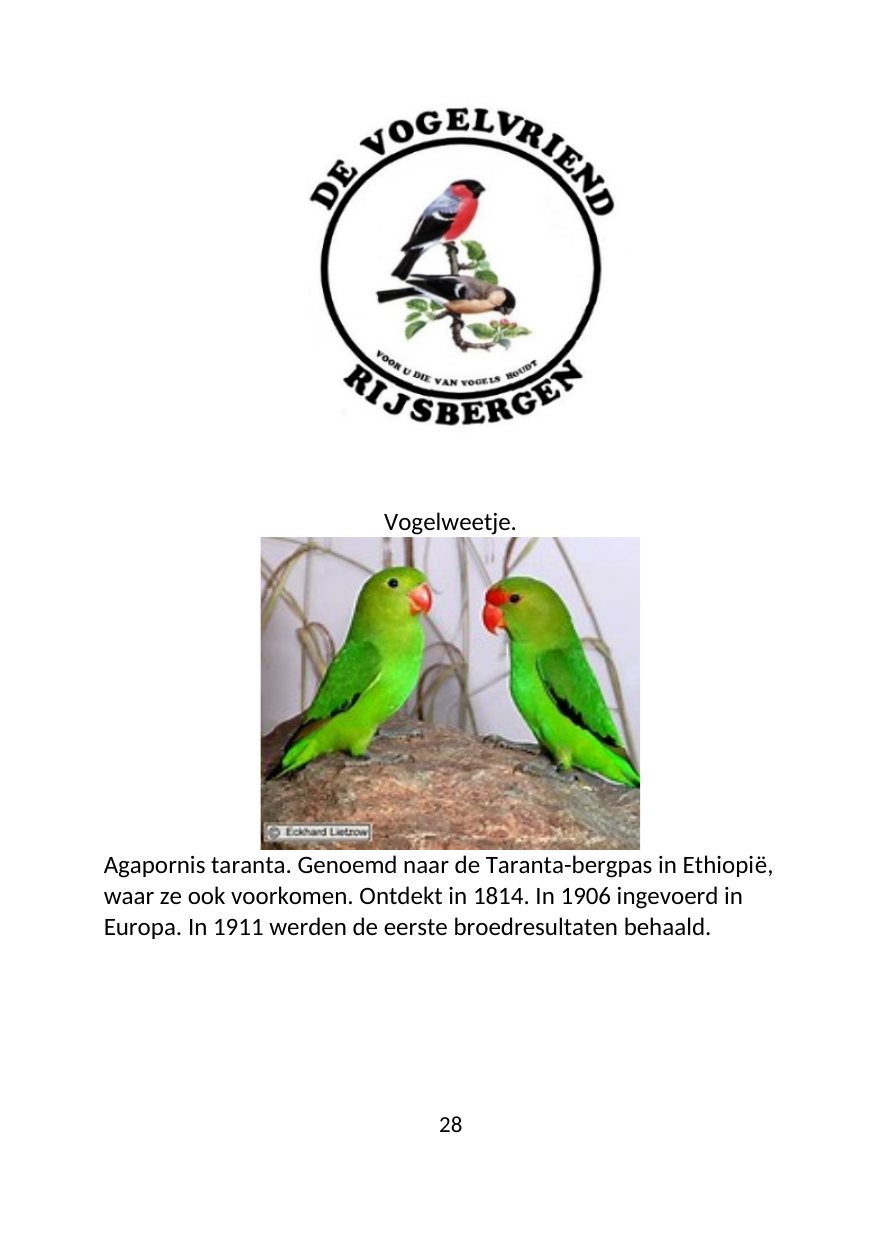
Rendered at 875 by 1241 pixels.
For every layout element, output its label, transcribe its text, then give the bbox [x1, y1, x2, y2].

picture [268, 101, 633, 446]
text Vogelweetje. [103, 507, 797, 537]
picture [260, 537, 641, 850]
text Agapornis taranta. Genoemd naar de Taranta-bergpas in Ethiopië, waar ze ook voorkomen. Ontdekt in 1814. In 1906 ingevoerd in Europa. In 1911 werden de eerste broedresultaten behaald. [103, 849, 797, 941]
